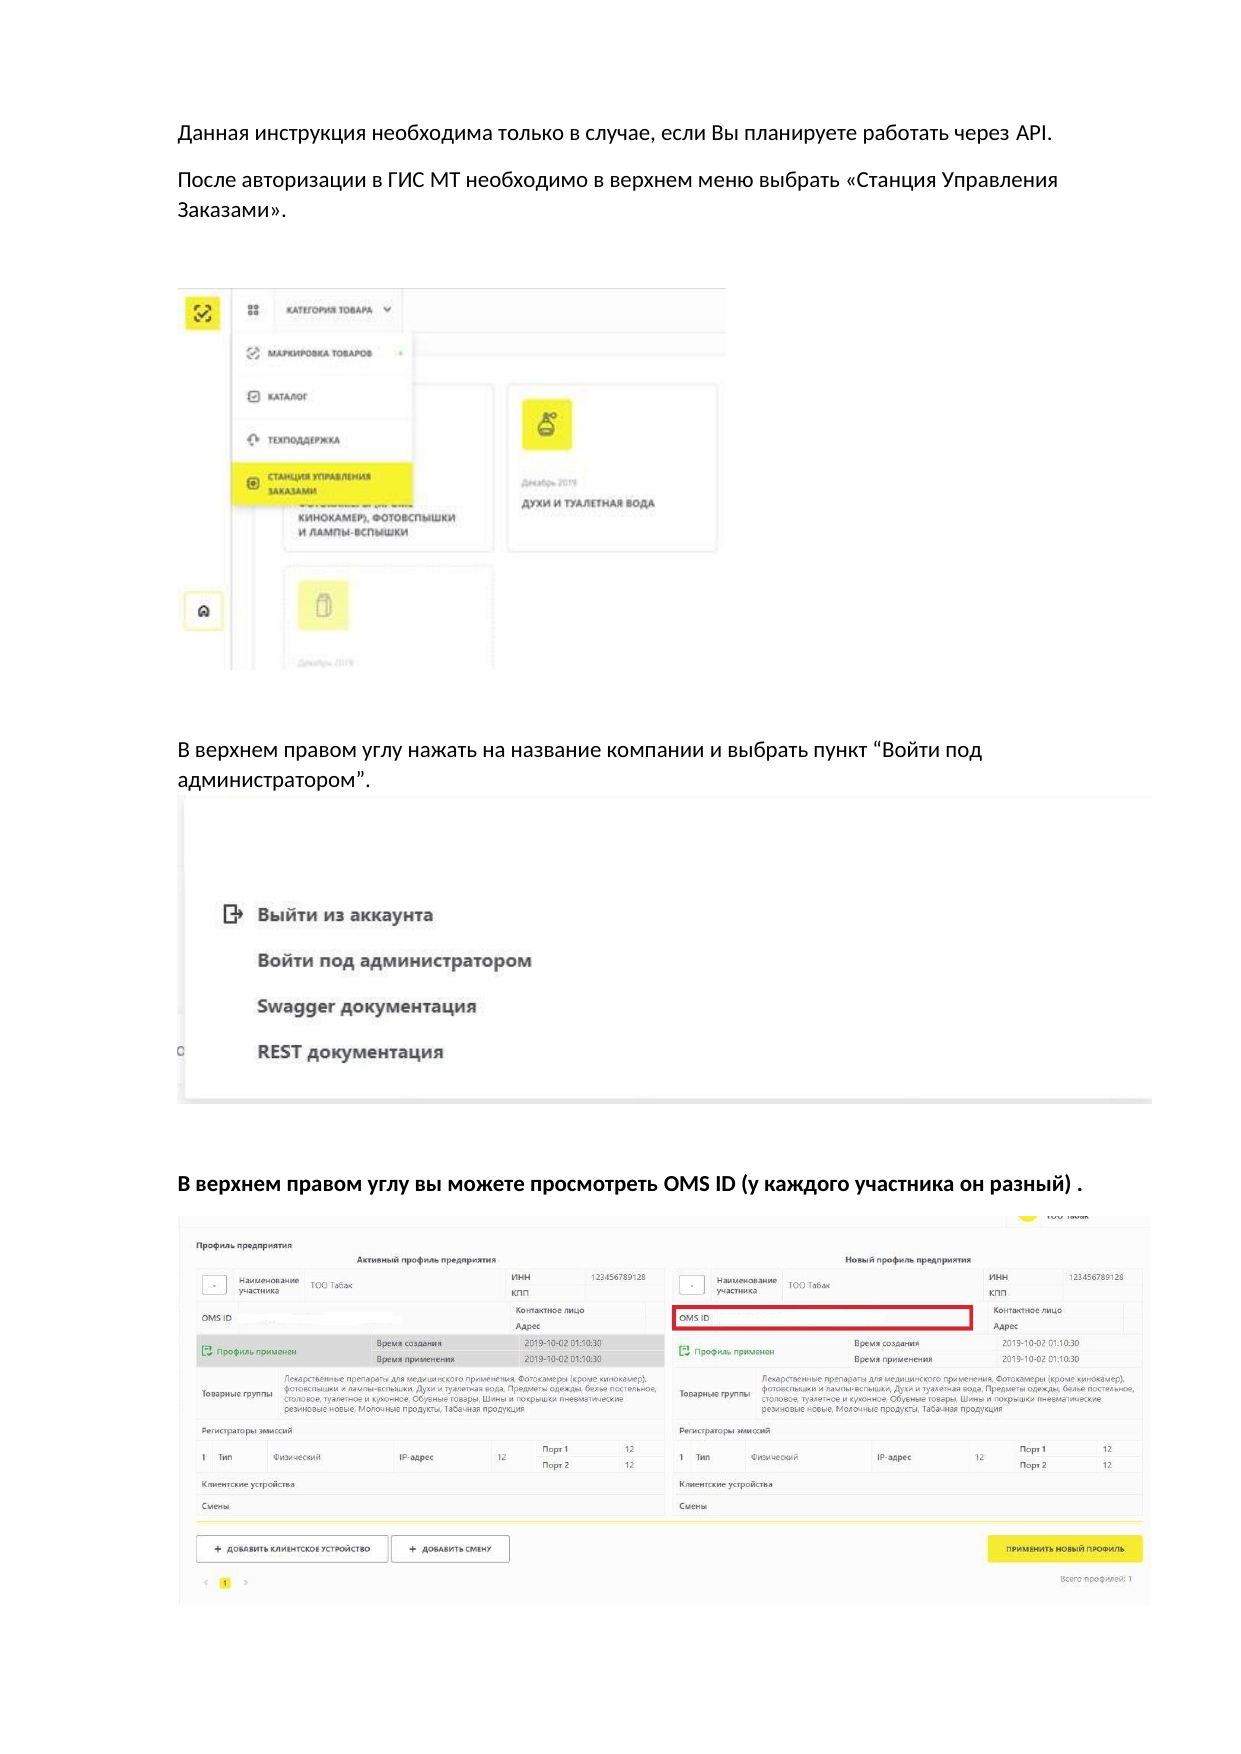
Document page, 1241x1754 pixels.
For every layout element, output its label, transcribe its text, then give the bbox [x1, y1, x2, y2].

text После авторизации в ГИС МТ необходимо в верхнем меню выбрать «Станция Управления Заказами». [177, 165, 1152, 223]
picture [177, 288, 726, 670]
text В верхнем правом углу нажать на название компании и выбрать пункт “Войти под администратором”. [177, 735, 1152, 795]
text Данная инструкция необходима только в случае, если Вы планируете работать через API. [177, 118, 1152, 146]
text В верхнем правом углу вы можете просмотреть OMS ID (у каждого участника он разный) . [177, 1169, 1152, 1197]
picture [177, 1216, 1151, 1605]
picture [177, 795, 1153, 1104]
